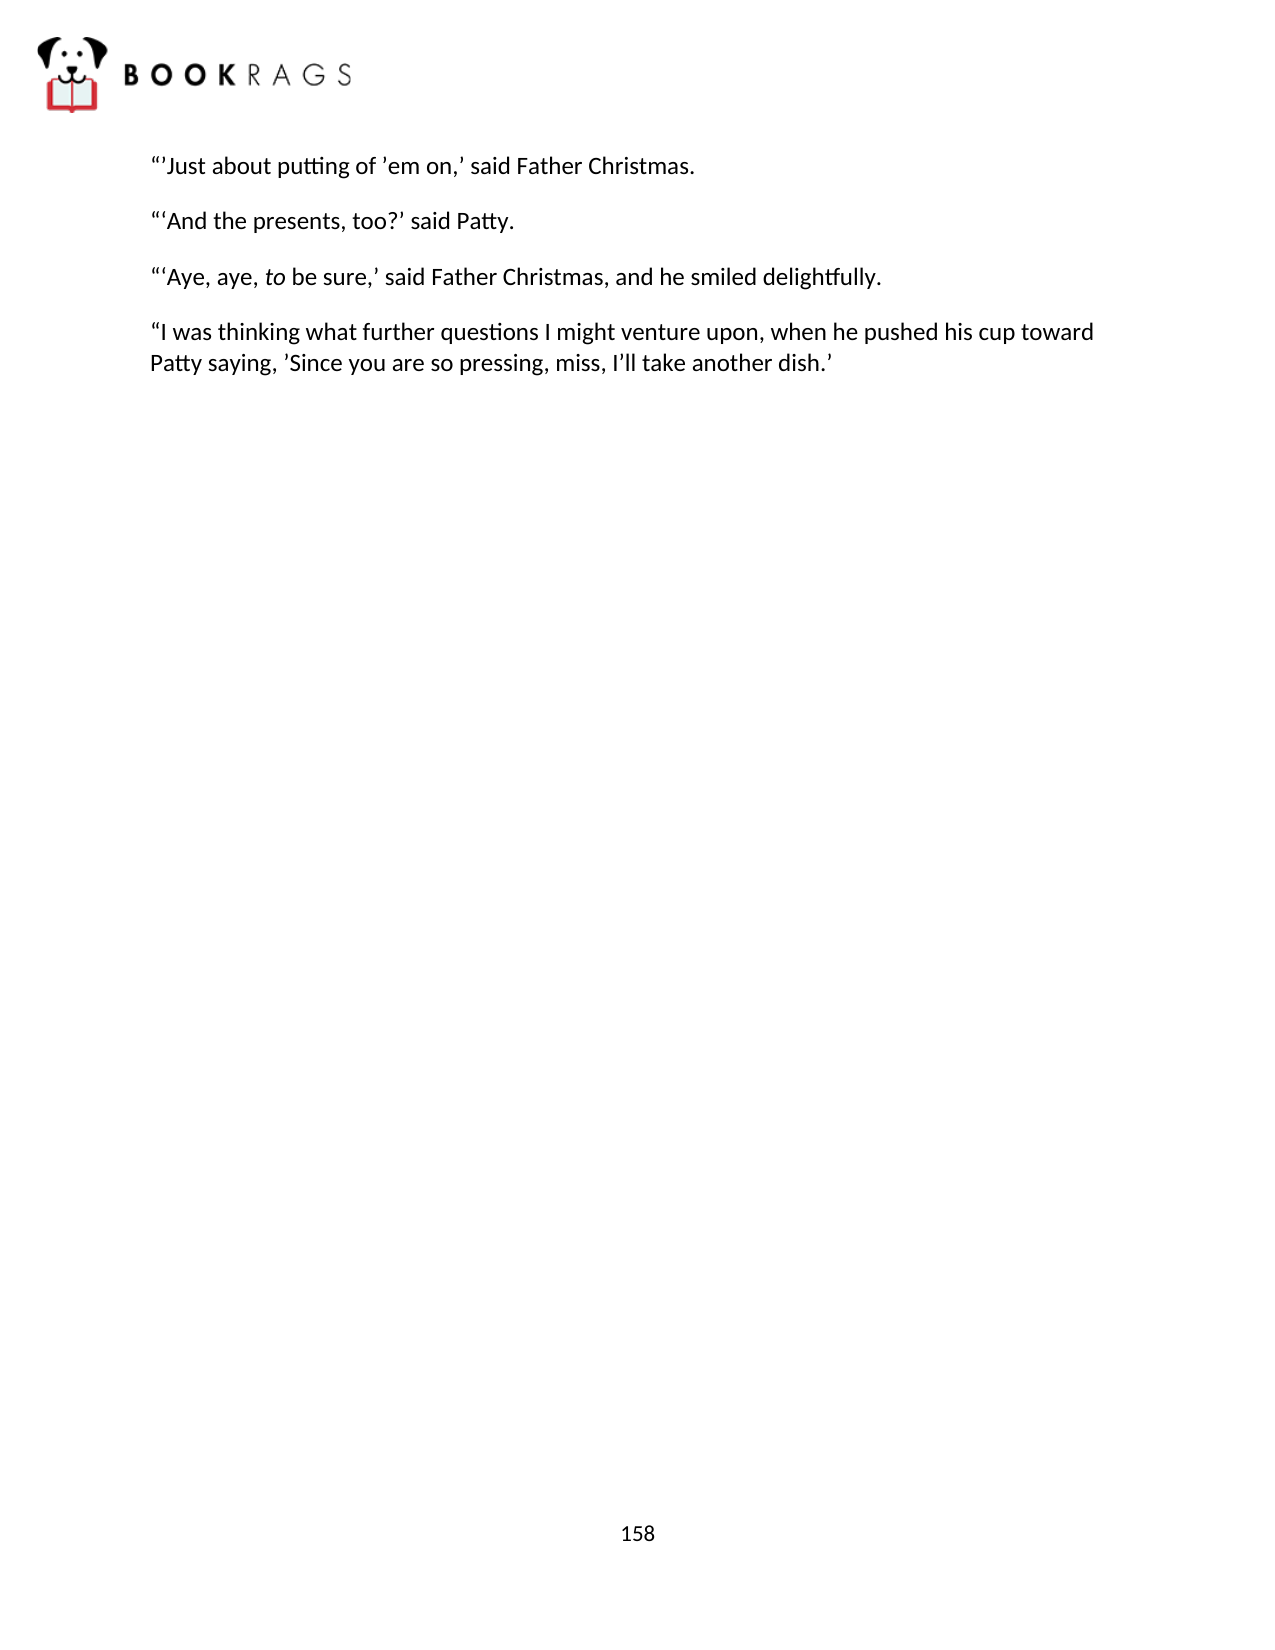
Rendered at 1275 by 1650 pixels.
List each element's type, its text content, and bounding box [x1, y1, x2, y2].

text “’Just about putting of ’em on,’ said Father Christmas. [150, 150, 1125, 181]
text “I was thinking what further questions I might venture upon, when he pushed his cup toward Patty saying, ’Since you are so pressing, miss, I’ll take another dish.’ [150, 317, 1125, 378]
picture [37, 37, 351, 113]
text “‘And the presents, too?’ said Patty. [150, 206, 1125, 236]
text “‘Aye, aye, to be sure,’ said Father Christmas, and he smiled delightfully. [150, 261, 1125, 292]
